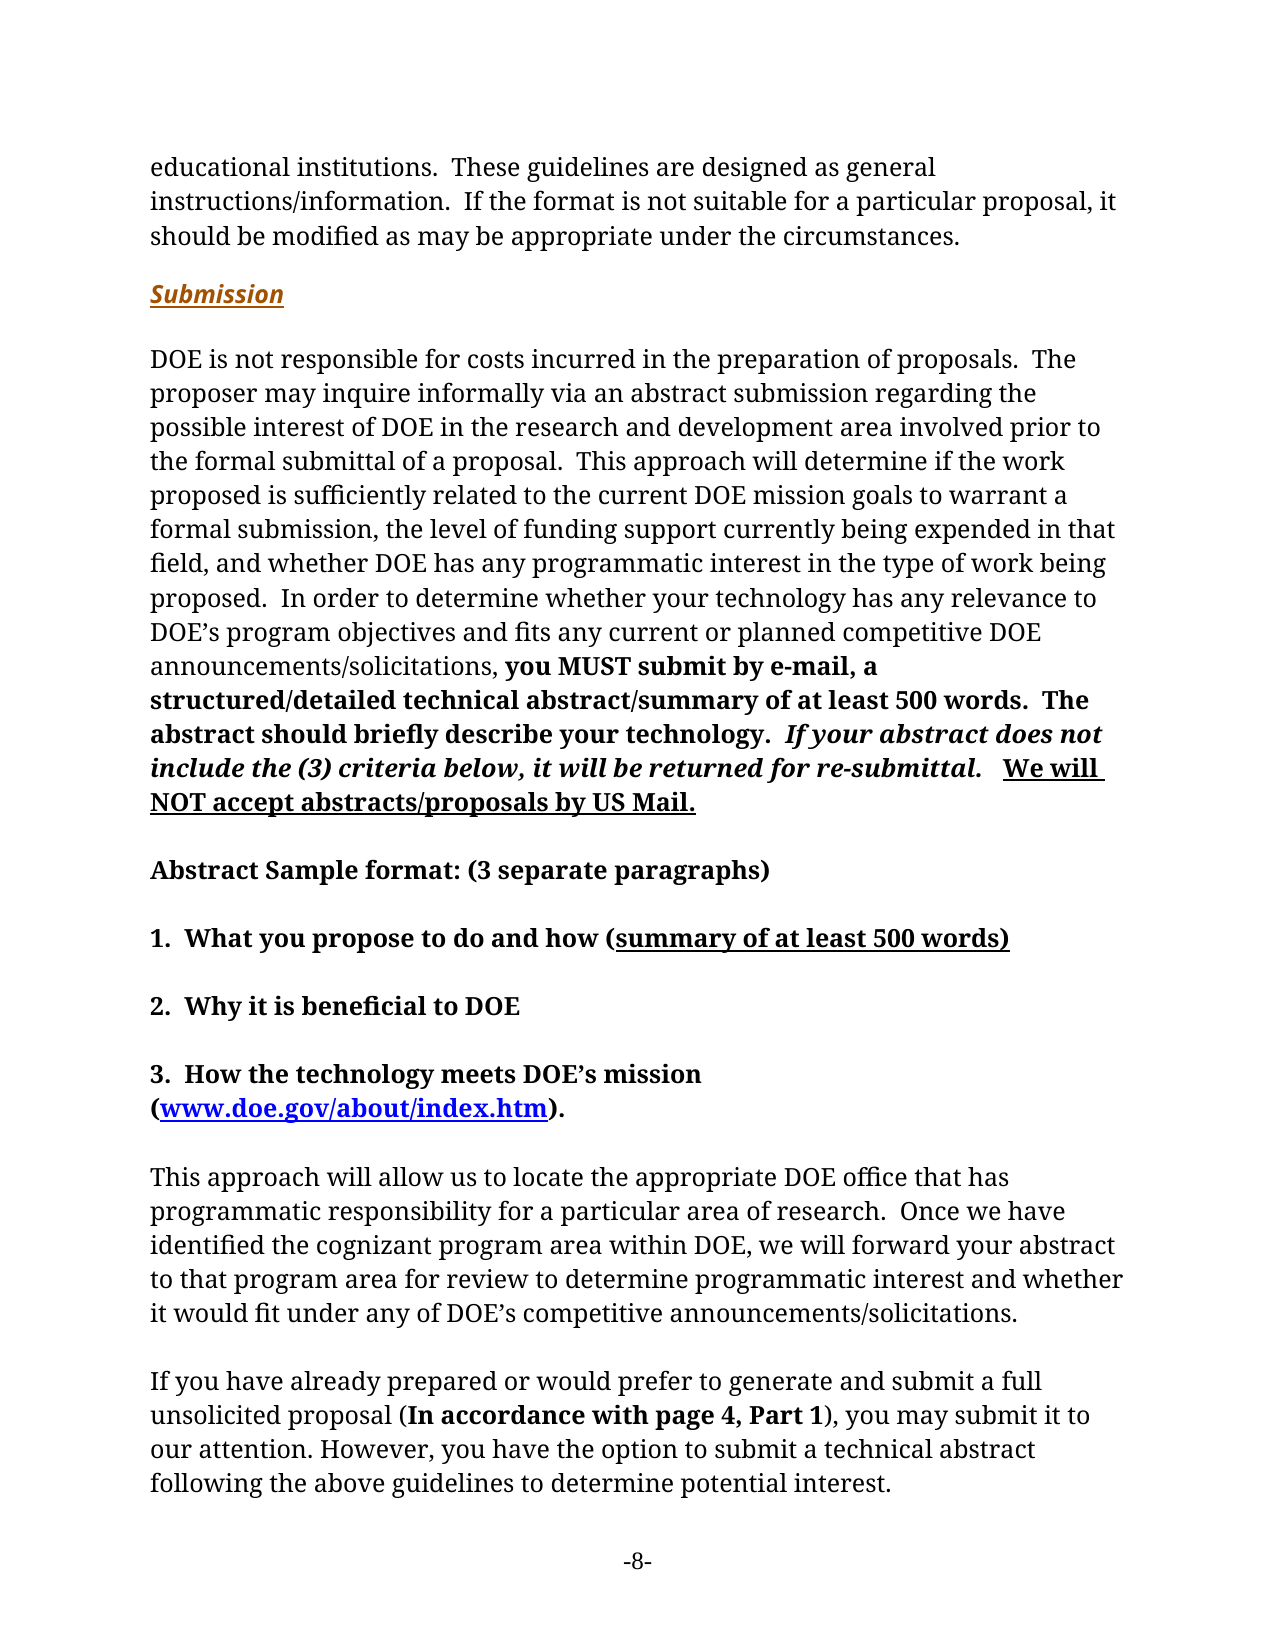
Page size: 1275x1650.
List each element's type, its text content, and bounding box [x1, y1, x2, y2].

text 3. How the technology meets DOE’s mission (www.doe.gov/about/index.htm). [150, 1057, 1125, 1125]
text 1. What you propose to do and how (summary of at least 500 words) [150, 921, 1125, 955]
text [150, 150, 1125, 252]
text If you have already prepared or would prefer to generate and submit a full unsolicited proposal (In accordance with page 4, Part 1), you may submit it to our attention. However, you have the option to submit a technical abstract following the above guidelines to determine potential interest. [150, 1364, 1125, 1500]
text DOE is not responsible for costs incurred in the preparation of proposals. The proposer may inquire informally via an abstract submission regarding the possible interest of DOE in the research and development area involved prior to the formal submittal of a proposal. This approach will determine if the work proposed is sufficiently related to the current DOE mission goals to warrant a formal submission, the level of funding support currently being expended in that field, and whether DOE has any programmatic interest in the type of work being proposed. In order to determine whether your technology has any relevance to DOE’s program objectives and fits any current or planned competitive DOE announcements/solicitations, you MUST submit by e-mail, a structured/detailed technical abstract/summary of at least 500 words. The abstract should briefly describe your technology. If your abstract does not include the (3) criteria below, it will be returned for re-submittal. We will NOT accept abstracts/proposals by US Mail. [150, 342, 1125, 819]
text This approach will allow us to locate the appropriate DOE office that has programmatic responsibility for a particular area of research. Once we have identified the cognizant program area within DOE, we will forward your abstract to that program area for review to determine programmatic interest and whether it would fit under any of DOE’s competitive announcements/solicitations. [150, 1159, 1125, 1329]
text 2. Why it is beneficial to DOE [150, 989, 1125, 1023]
text Abstract Sample format: (3 separate paragraphs) [150, 853, 1125, 887]
text Submission [150, 277, 1125, 311]
